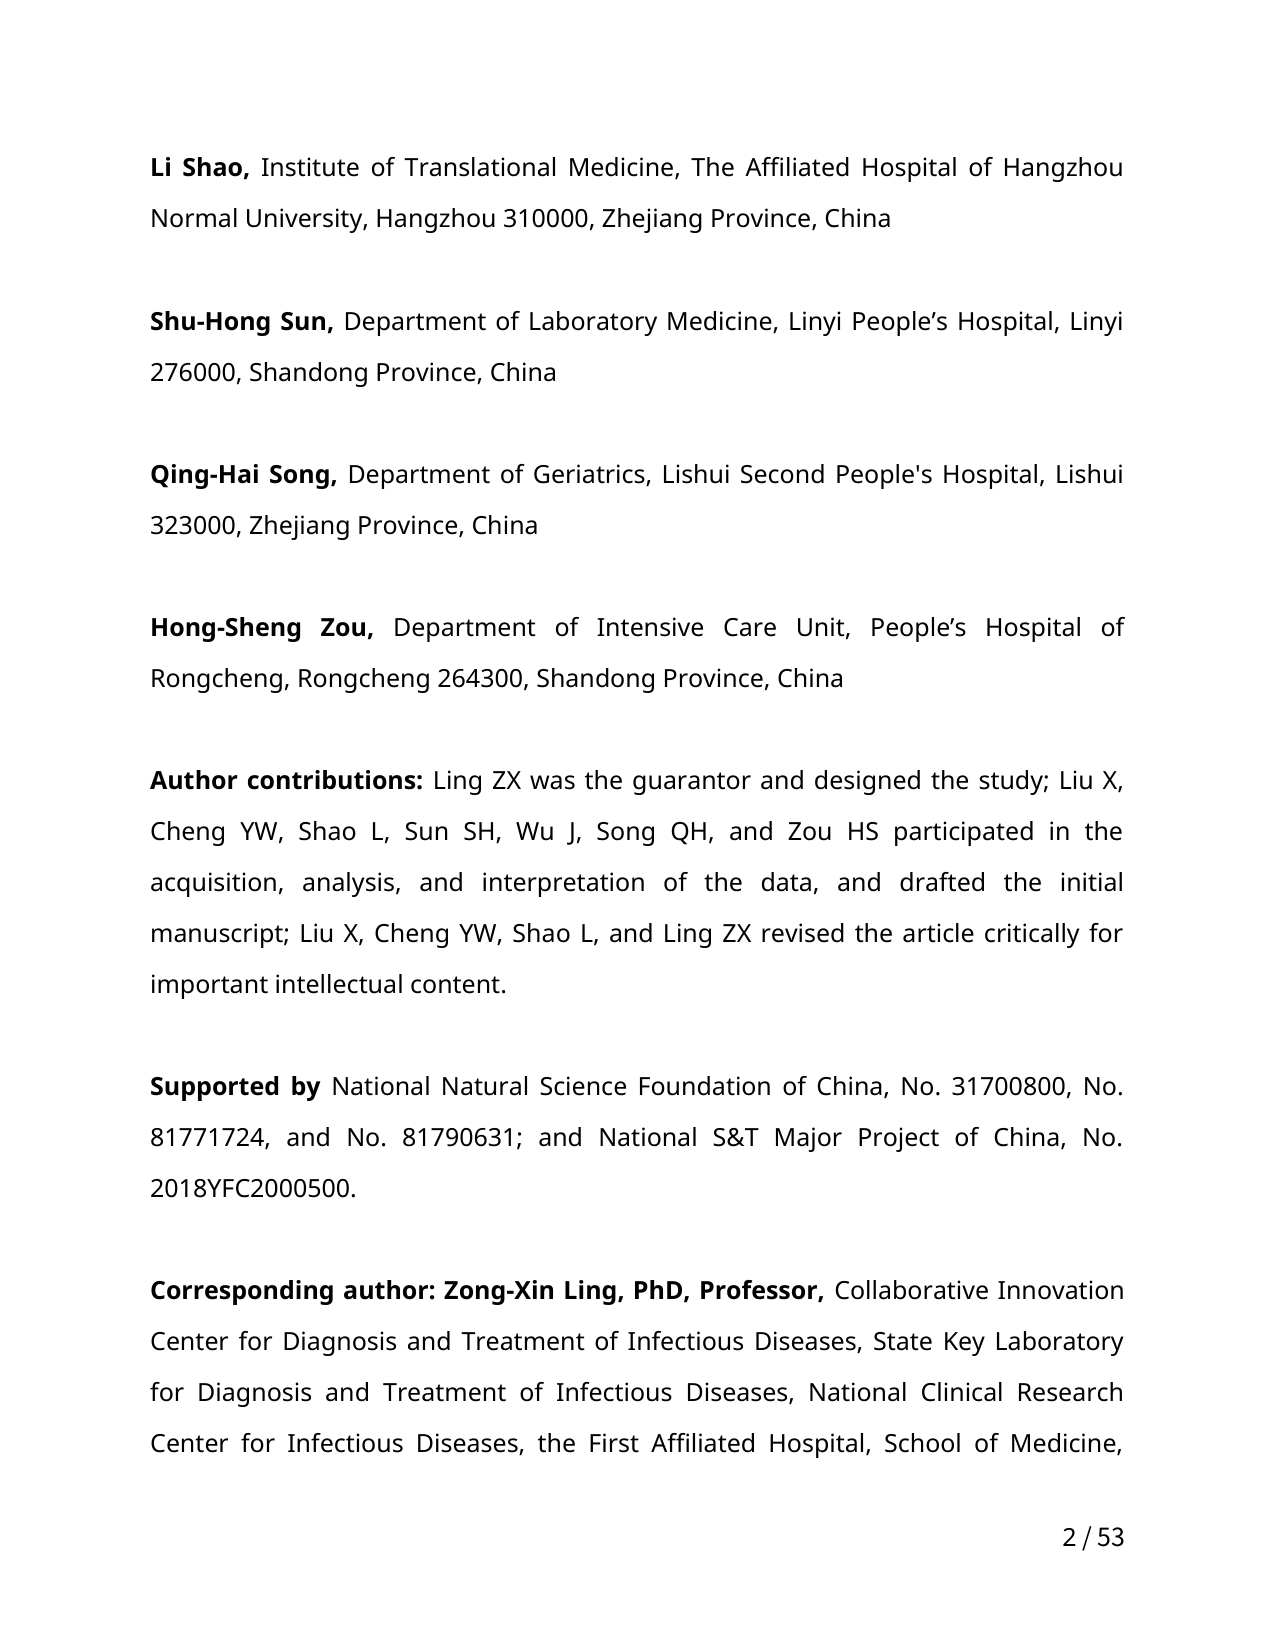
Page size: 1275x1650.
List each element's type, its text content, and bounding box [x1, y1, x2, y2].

text Qing-Hai Song, Department of Geriatrics, Lishui Second People's Hospital, Lishui 323000, Zhejiang Province, China [150, 456, 1125, 541]
text Author contributions: Ling ZX was the guarantor and designed the study; Liu X, Cheng YW, Shao L, Sun SH, Wu J, Song QH, and Zou HS participated in the acquisition, analysis, and interpretation of the data, and drafted the initial manuscript; Liu X, Cheng YW, Shao L, and Ling ZX revised the article critically for important intellectual content. [150, 762, 1125, 1001]
text Supported by National Natural Science Foundation of China, No. 31700800, No. 81771724, and No. 81790631; and National S&T Major Project of China, No. 2018YFC2000500. [150, 1069, 1125, 1205]
text Li Shao, Institute of Translational Medicine, The Affiliated Hospital of Hangzhou Normal University, Hangzhou 310000, Zhejiang Province, China [150, 150, 1125, 235]
text Hong-Sheng Zou, Department of Intensive Care Unit, People’s Hospital of Rongcheng, Rongcheng 264300, Shandong Province, China [150, 609, 1125, 694]
text Shu-Hong Sun, Department of Laboratory Medicine, Linyi People’s Hospital, Linyi 276000, Shandong Province, China [150, 303, 1125, 388]
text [150, 1273, 1125, 1460]
